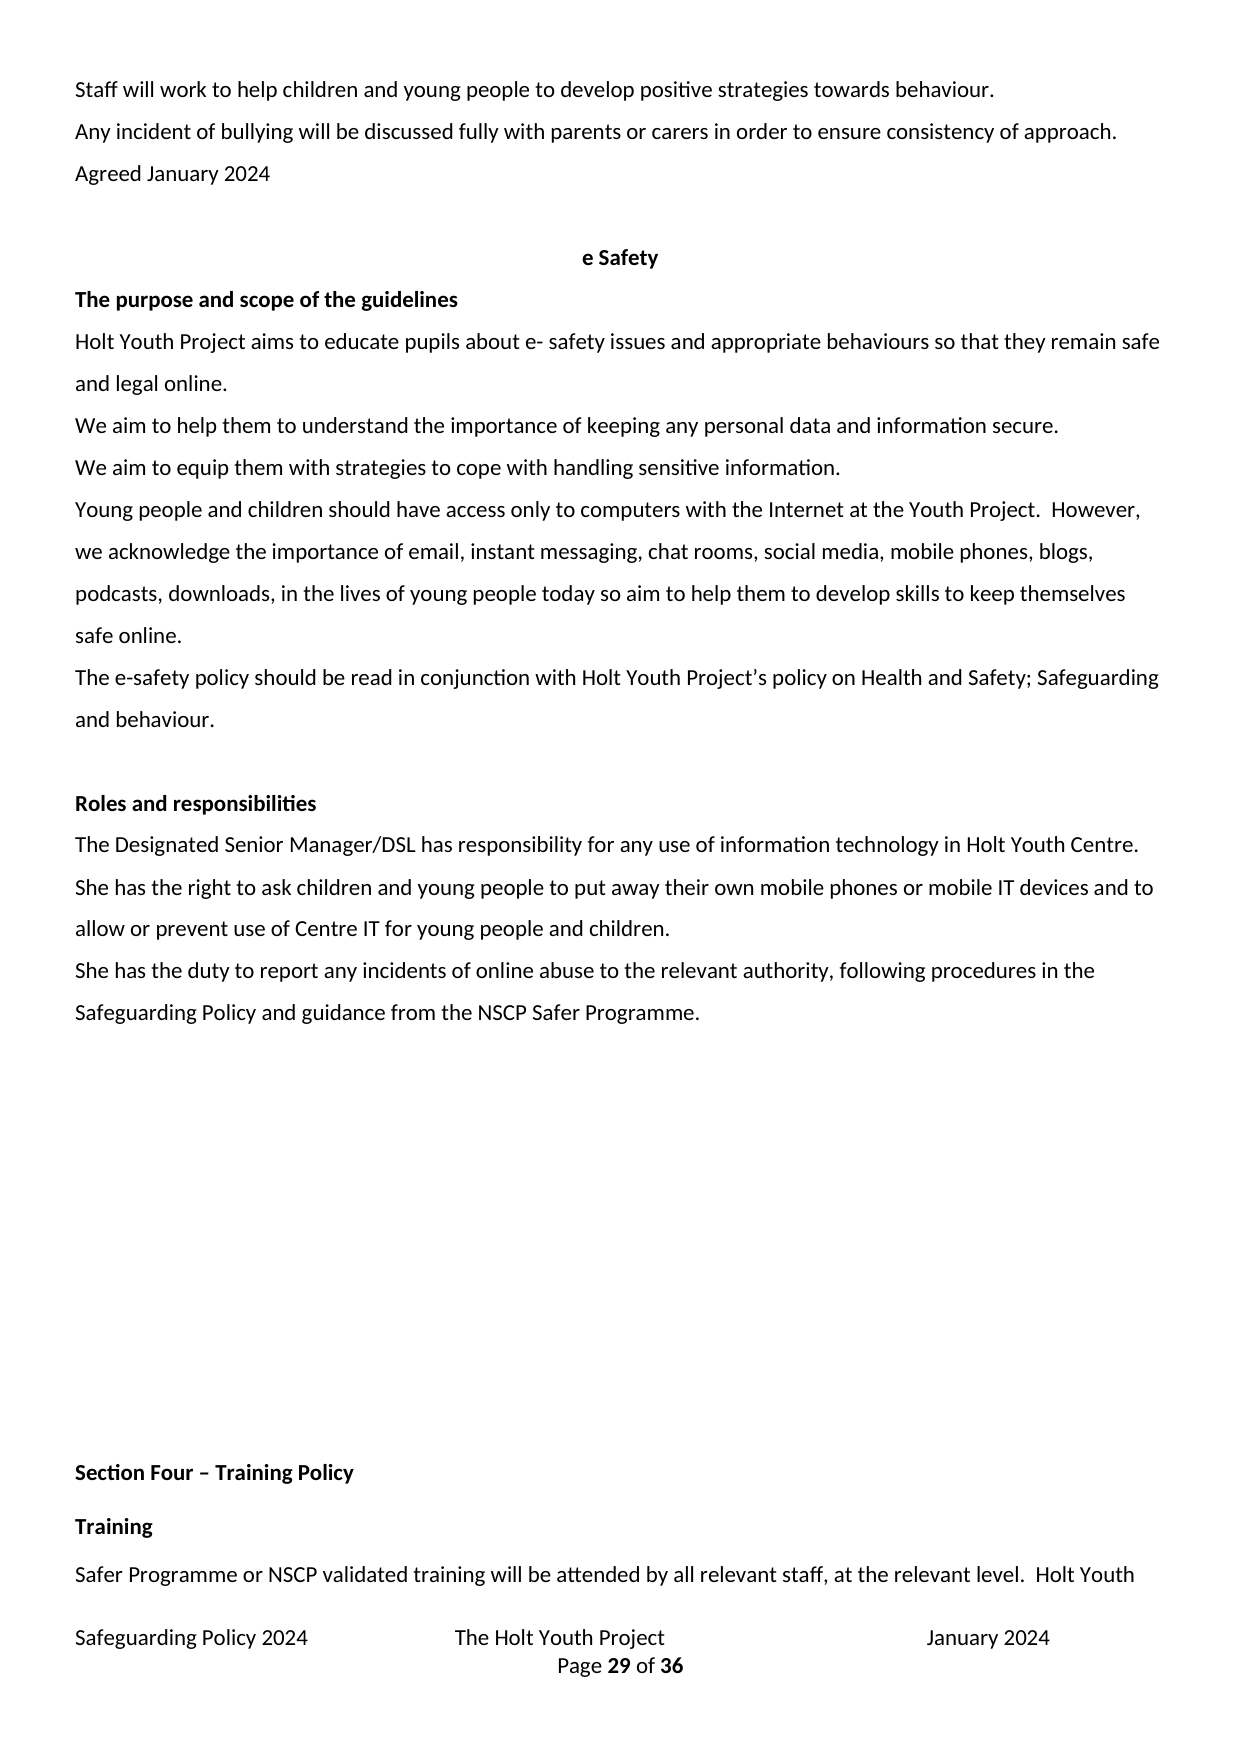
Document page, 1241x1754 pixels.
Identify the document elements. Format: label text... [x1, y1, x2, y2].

text The e-safety policy should be read in conjunction with Holt Youth Project’s policy on Health and Safety; Safeguarding and behaviour. [75, 663, 1165, 733]
text She has the duty to report any incidents of online abuse to the relevant authority, following procedures in the Safeguarding Policy and guidance from the NSCP Safer Programme. [75, 957, 1165, 1027]
text Staff will work to help children and young people to develop positive strategies towards behaviour. [75, 75, 1165, 103]
text Roles and responsibilities [75, 789, 1165, 817]
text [75, 1560, 1165, 1588]
text The purpose and scope of the guidelines [75, 285, 1165, 313]
text We aim to help them to understand the importance of keeping any personal data and information secure. [75, 411, 1165, 439]
text Holt Youth Project aims to educate pupils about e- safety issues and appropriate behaviours so that they remain safe and legal online. [75, 327, 1165, 397]
text Section Four – Training Policy [75, 1458, 1165, 1486]
text Young people and children should have access only to computers with the Internet at the Youth Project. However, we acknowledge the importance of email, instant messaging, chat rooms, social media, mobile phones, blogs, podcasts, downloads, in the lives of young people today so aim to help them to develop skills to keep themselves safe online. [75, 495, 1165, 649]
text e Safety [75, 243, 1165, 271]
text Training [75, 1512, 1165, 1540]
text We aim to equip them with strategies to cope with handling sensitive information. [75, 453, 1165, 481]
text Any incident of bullying will be discussed fully with parents or carers in order to ensure consistency of approach. [75, 117, 1165, 145]
text Agreed January 2024 [75, 159, 1165, 187]
text The Designated Senior Manager/DSL has responsibility for any use of information technology in Holt Youth Centre. She has the right to ask children and young people to put away their own mobile phones or mobile IT devices and to allow or prevent use of Centre IT for young people and children. [75, 831, 1165, 943]
